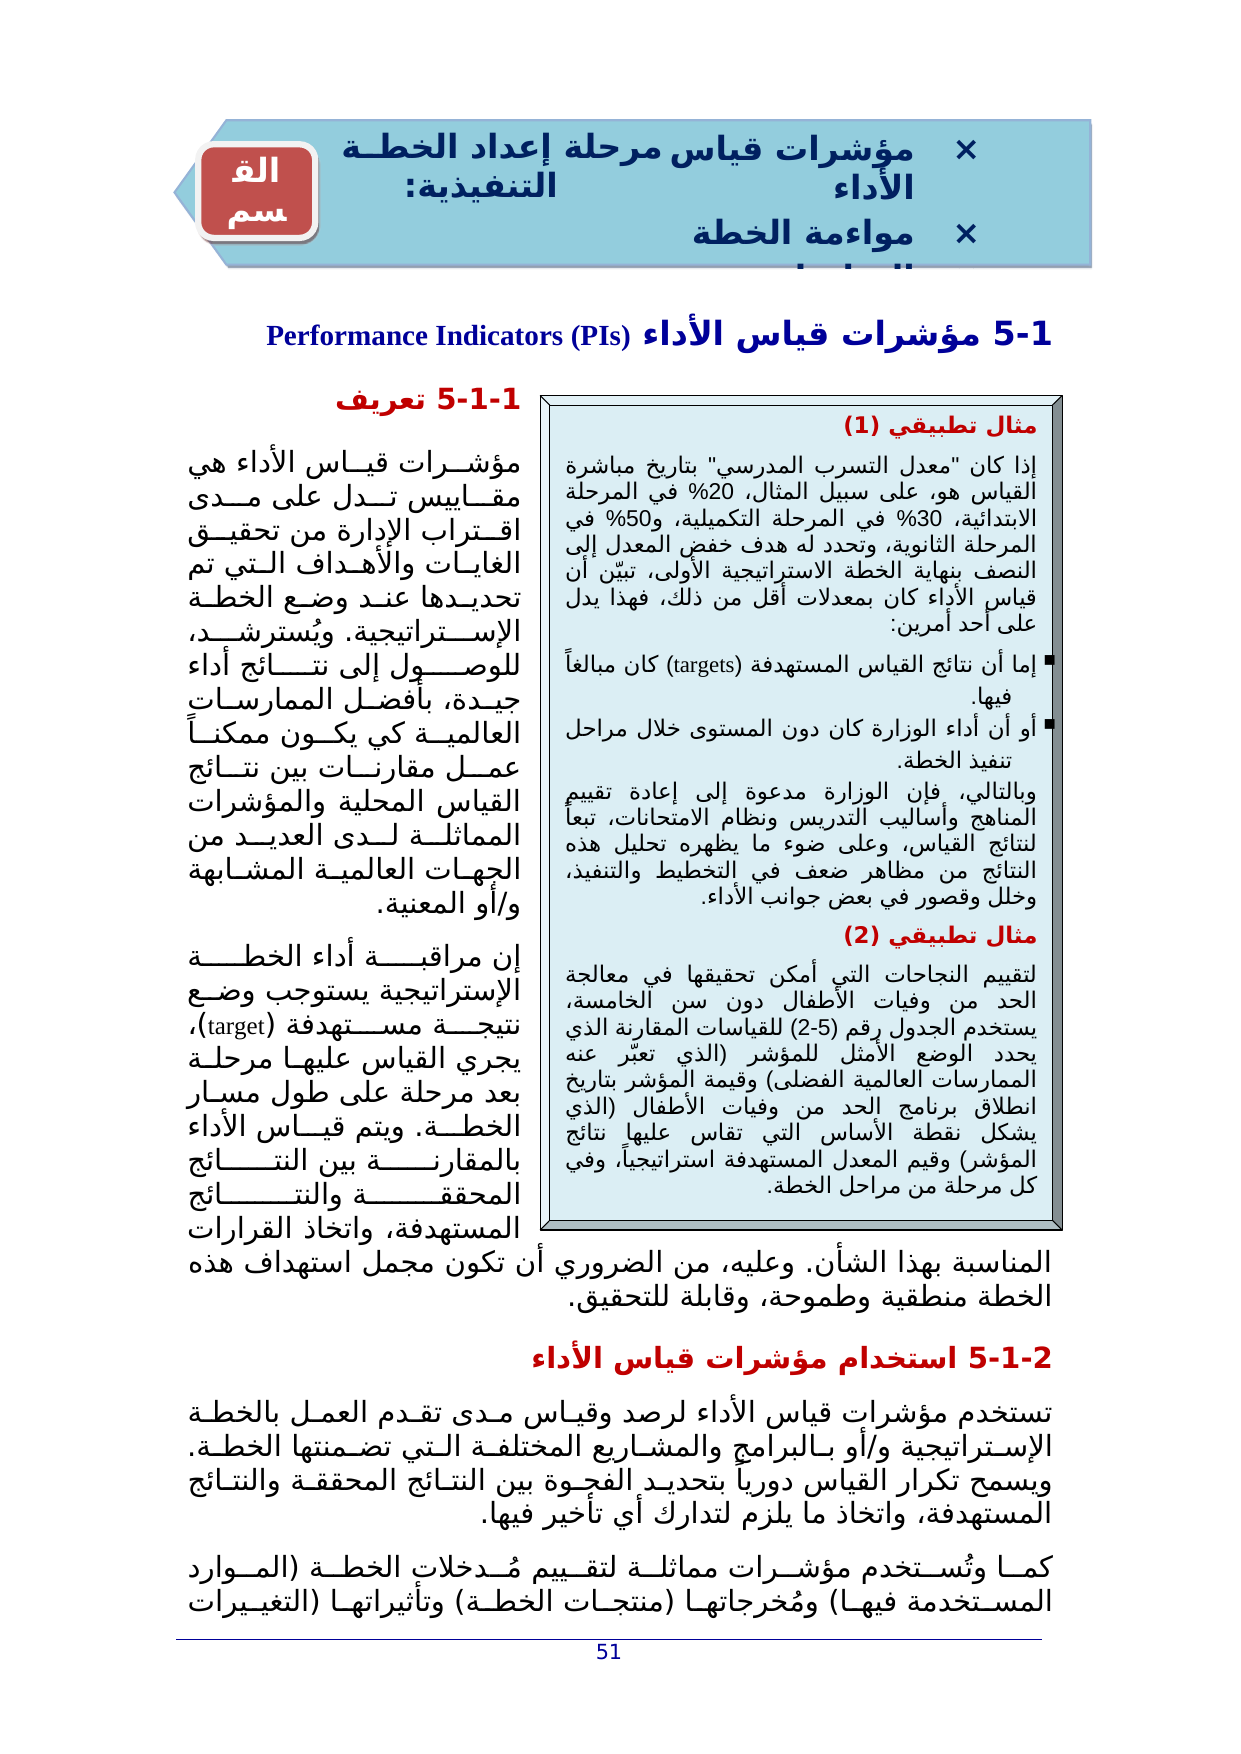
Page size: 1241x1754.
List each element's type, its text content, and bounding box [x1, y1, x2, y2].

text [187, 1550, 1053, 1618]
text مؤشرات قياس الأداء هي مقاييس تدل على مدى اقتراب الإدارة من تحقيق الغايات والأهداف التي تم تحديدها عند وضع الخطة الإستراتيجية. ويُسترشد، للوصول إلى نتائج أداء جيدة، بأفضل الممارسات العالمية كي يكون ممكناً عمل مقارنات بين نتائج القياس المحلية والمؤشرات المماثلة لدى العديد من الجهات العالمية المشابهة و/أو المعنية. [187, 445, 540, 920]
text تستخدم مؤشرات قياس الأداء لرصد وقياس مدى تقدم العمل بالخطة الإستراتيجية و/أو بالبرامج والمشاريع المختلفة التي تضمنتها الخطة. ويسمح تكرار القياس دورياً بتحديد الفجوة بين النتائج المحققة والنتائج المستهدفة، واتخاذ ما يلزم لتدارك أي تأخير فيها. [187, 1395, 1053, 1531]
subtitle 5-1 مؤشرات قياس الأداء Performance Indicators (PIs) [187, 314, 1053, 353]
text إن مراقبة أداء الخطة الإستراتيجية يستوجب وضع نتيجة مستهدفة (target)، يجري القياس عليها مرحلة بعد مرحلة على طول مسار الخطة. ويتم قياس الأداء بالمقارنة بين النتائج المحققة والنتائج المستهدفة، واتخاذ القرارات المناسبة بهذا الشأن. وعليه، من الضروري أن تكون مجمل استهداف هذه الخطة منطقية وطموحة، وقابلة للتحقيق. [187, 939, 1053, 1313]
subtitle 5-1-2 استخدام مؤشرات قياس الأداء [187, 1342, 1053, 1376]
subtitle 5-1-1 تعريف [187, 382, 1053, 416]
